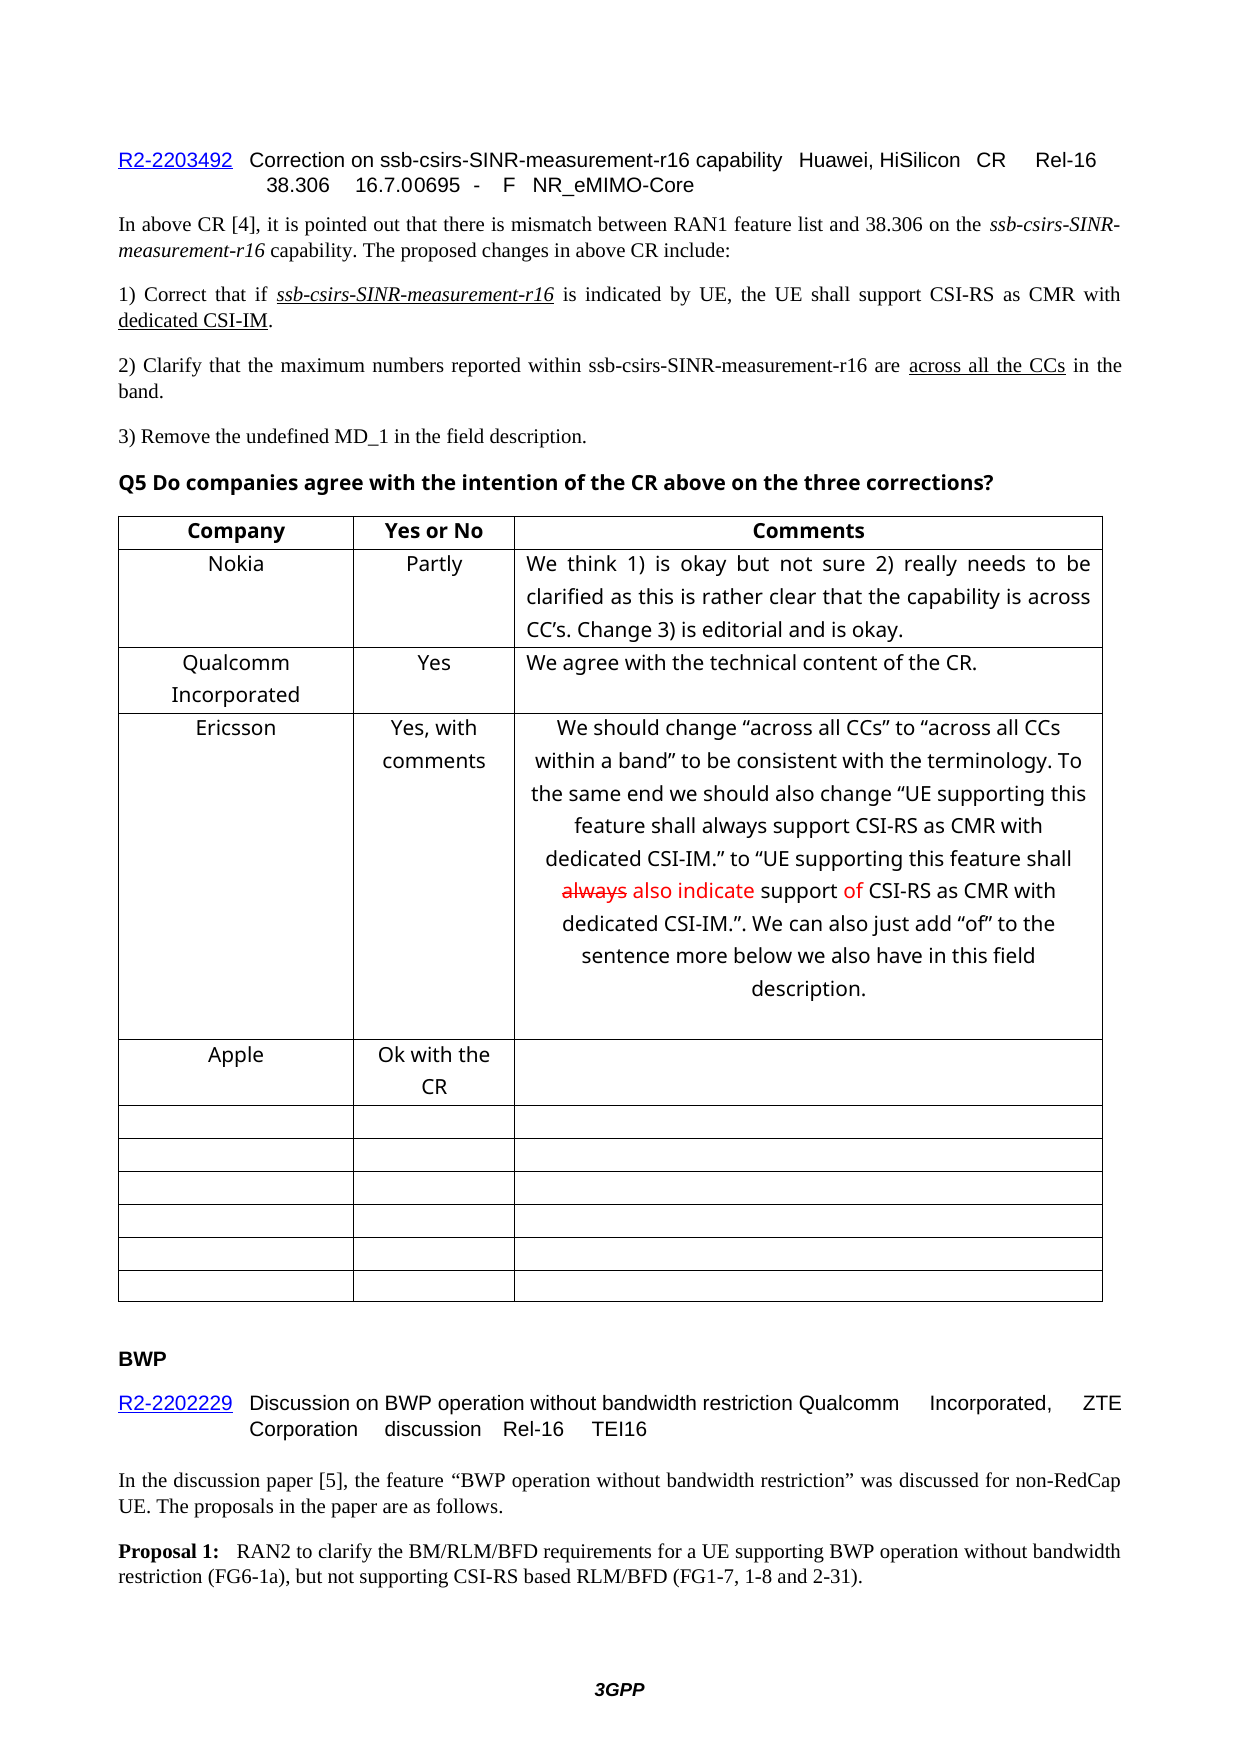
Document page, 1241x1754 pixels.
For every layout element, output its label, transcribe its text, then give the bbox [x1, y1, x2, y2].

table_cell [515, 1172, 1102, 1203]
table_cell [119, 1139, 353, 1171]
table_cell [119, 1205, 353, 1237]
table_cell Apple [119, 1040, 353, 1104]
table_cell [354, 1238, 514, 1269]
table_cell [515, 1139, 1102, 1171]
table_cell Ok with the CR [354, 1040, 514, 1104]
table_cell Nokia [119, 550, 353, 647]
table_cell [515, 1106, 1102, 1137]
table_cell [515, 1205, 1102, 1237]
table_header Comments [515, 517, 1102, 548]
text 1) Correct that if ssb-csirs-SINR-measurement-r16 is indicated by UE, the UE shall support CSI-RS as CMR with dedicated CSI-IM. [118, 282, 1122, 332]
table_cell We think 1) is okay but not sure 2) really needs to be clarified as this is rather clear that the capability is across CC’s. Change 3) is editorial and is okay. [515, 550, 1102, 647]
table_cell Yes [354, 648, 514, 712]
table_cell [354, 1271, 514, 1301]
table_cell We agree with the technical content of the CR. [515, 648, 1102, 712]
table_cell Yes, with comments [354, 714, 514, 1039]
text Q5 Do companies agree with the intention of the CR above on the three corrections? [118, 468, 1122, 497]
title R2-2203492 Correction on ssb-csirs-SINR-measurement-r16 capability Huawei, HiSilicon CR Rel-16 38.306 16.7.0 0695 - F NR_eMIMO-Core [118, 147, 1122, 197]
table_cell Ericsson [119, 714, 353, 1039]
table_cell [354, 1139, 514, 1171]
subtitle BWP [118, 1347, 1122, 1371]
table_cell [515, 1238, 1102, 1269]
table_cell Partly [354, 550, 514, 647]
text In above CR [4], it is pointed out that there is mismatch between RAN1 feature list and 38.306 on the ssb-csirs-SINR-measurement-r16 capability. The proposed changes in above CR include: [118, 212, 1122, 262]
table_cell [354, 1205, 514, 1237]
text 3) Remove the undefined MD_1 in the field description. [118, 423, 1122, 448]
table_cell [515, 1040, 1102, 1104]
table_cell [119, 1106, 353, 1137]
table_cell [354, 1172, 514, 1203]
table_cell [354, 1106, 514, 1137]
text 2) Clarify that the maximum numbers reported within ssb-csirs-SINR-measurement-r16 are across all the CCs in the band. [118, 353, 1122, 403]
table_cell [515, 1271, 1102, 1301]
table_cell [119, 1238, 353, 1269]
table_cell Qualcomm Incorporated [119, 648, 353, 712]
text Proposal 1: RAN2 to clarify the BM/RLM/BFD requirements for a UE supporting BWP operation without bandwidth restriction (FG6-1a), but not supporting CSI-RS based RLM/BFD (FG1-7, 1-8 and 2-31). [118, 1538, 1122, 1588]
table_cell [119, 1172, 353, 1203]
title R2-2202229 Discussion on BWP operation without bandwidth restriction Qualcomm Incorporated, ZTE Corporation discussion Rel-16 TEI16 [118, 1391, 1122, 1441]
table_cell We should change “across all CCs” to “across all CCs within a band” to be consistent with the terminology. To the same end we should also change “UE supporting this feature shall always support CSI-RS as CMR with dedicated CSI-IM.” to “UE supporting this feature shall always also indicate support of CSI-RS as CMR with dedicated CSI-IM.”. We can also just add “of” to the sentence more below we also have in this field description. [515, 714, 1102, 1039]
table_header Company [119, 517, 353, 548]
table_cell [119, 1271, 353, 1301]
table_header Yes or No [354, 517, 514, 548]
text In the discussion paper [5], the feature “BWP operation without bandwidth restriction” was discussed for non-RedCap UE. The proposals in the paper are as follows. [118, 1468, 1122, 1518]
